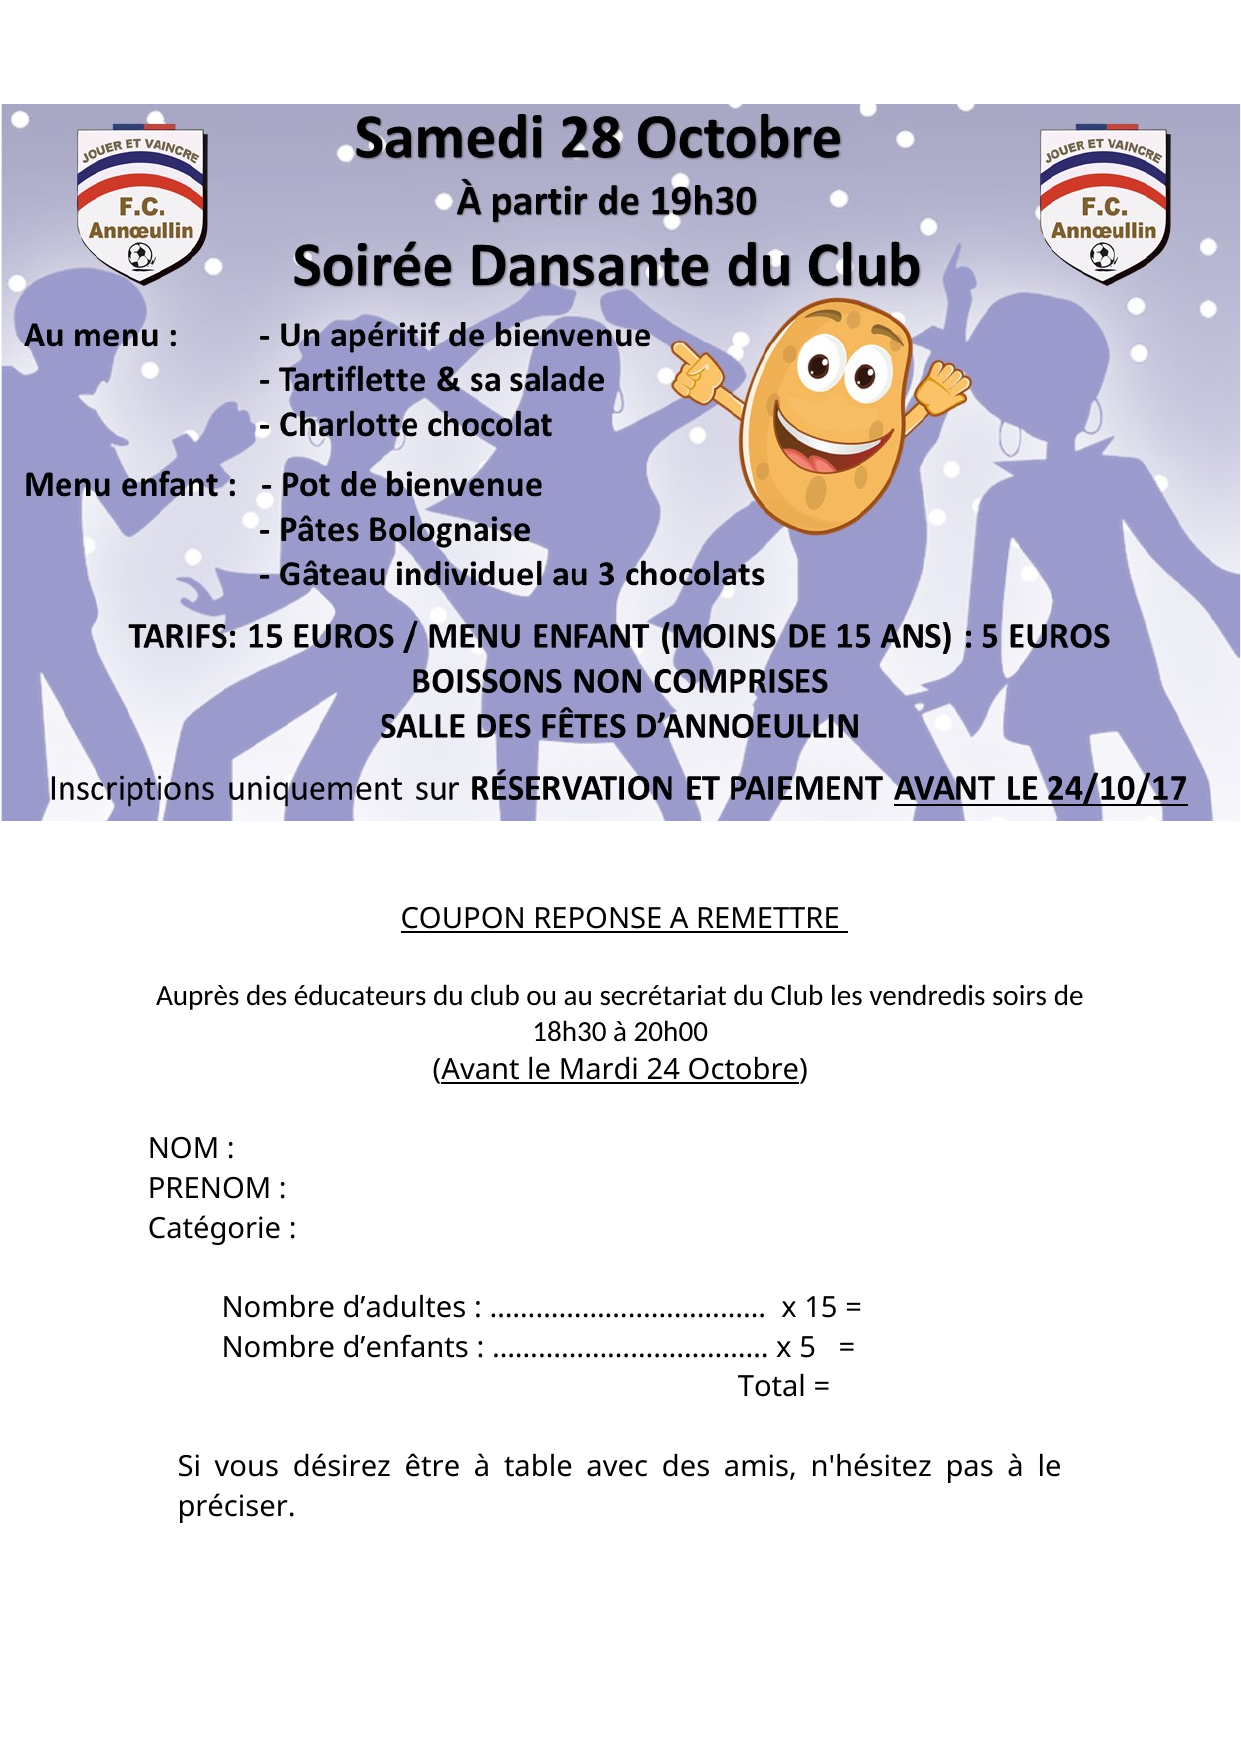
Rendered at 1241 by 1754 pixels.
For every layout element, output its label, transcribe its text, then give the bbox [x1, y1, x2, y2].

text Catégorie : [148, 1207, 1093, 1247]
text Auprès des éducateurs du club ou au secrétariat du Club les vendredis soirs de 18h30 à 20h00 [148, 977, 1093, 1048]
text (Avant le Mardi 24 Octobre) [148, 1048, 1093, 1088]
text Total = [148, 1366, 1093, 1405]
text Si vous désirez être à table avec des amis, n'hésitez pas à le préciser. [177, 1445, 1063, 1524]
text Nombre d’enfants : ……………………………… x 5 = [148, 1326, 1093, 1366]
text PRENOM : [148, 1167, 1093, 1207]
text COUPON REPONSE A REMETTRE [148, 898, 1093, 937]
picture [1, 104, 1241, 821]
text Nombre d’adultes : ……………………………… x 15 = [148, 1286, 1093, 1326]
text NOM : [148, 1128, 1093, 1167]
